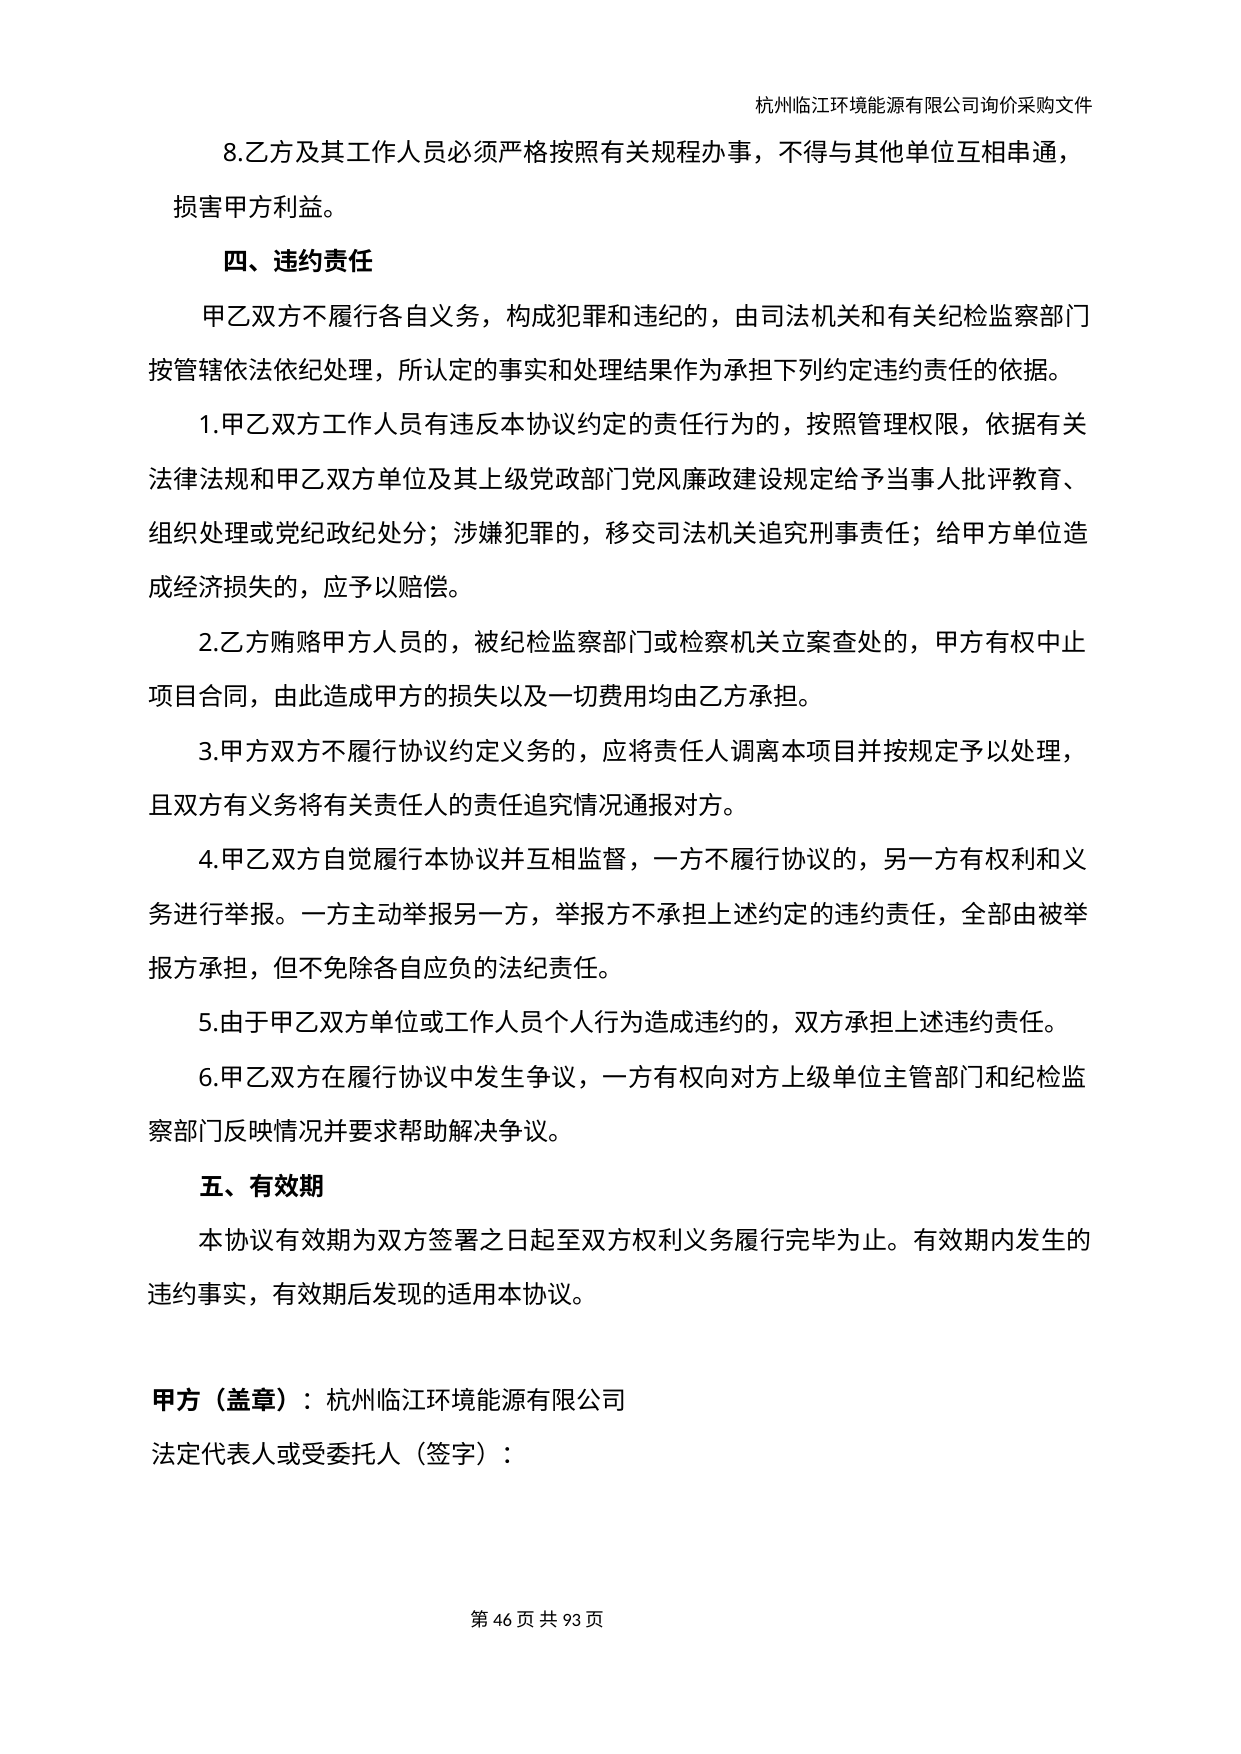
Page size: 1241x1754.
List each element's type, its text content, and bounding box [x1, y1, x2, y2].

text 甲方（盖章）：杭州临江环境能源有限公司 [148, 1380, 1092, 1416]
text 五、有效期 [148, 1166, 1092, 1202]
text 4.甲乙双方自觉履行本协议并互相监督，一方不履行协议的，另一方有权利和义务进行举报。一方主动举报另一方，举报方不承担上述约定的违约责任，全部由被举报方承担，但不免除各自应负的法纪责任。 [148, 840, 1090, 985]
text 2.乙方贿赂甲方人员的，被纪检监察部门或检察机关立案查处的，甲方有权中止项目合同，由此造成甲方的损失以及一切费用均由乙方承担。 [148, 622, 1090, 713]
text 5.由于甲乙双方单位或工作人员个人行为造成违约的，双方承担上述违约责任。 [148, 1003, 1092, 1039]
text 法定代表人或受委托人（签字）： [148, 1434, 1092, 1471]
text 四、违约责任 [173, 242, 1083, 278]
text 8.乙方及其工作人员必须严格按照有关规程办事，不得与其他单位互相串通，损害甲方利益。 [173, 133, 1083, 223]
text 1.甲乙双方工作人员有违反本协议约定的责任行为的，按照管理权限，依据有关法律法规和甲乙双方单位及其上级党政部门党风廉政建设规定给予当事人批评教育、组织处理或党纪政纪处分；涉嫌犯罪的，移交司法机关追究刑事责任；给甲方单位造成经济损失的，应予以赔偿。 [148, 405, 1090, 604]
text 3.甲方双方不履行协议约定义务的，应将责任人调离本项目并按规定予以处理，且双方有义务将有关责任人的责任追究情况通报对方。 [148, 731, 1090, 822]
text 本协议有效期为双方签署之日起至双方权利义务履行完毕为止。有效期内发生的违约事实，有效期后发现的适用本协议。 [148, 1220, 1092, 1311]
text 6.甲乙双方在履行协议中发生争议，一方有权向对方上级单位主管部门和纪检监察部门反映情况并要求帮助解决争议。 [148, 1057, 1090, 1148]
text 甲乙双方不履行各自义务，构成犯罪和违纪的，由司法机关和有关纪检监察部门按管辖依法依纪处理，所认定的事实和处理结果作为承担下列约定违约责任的依据。 [148, 296, 1090, 387]
